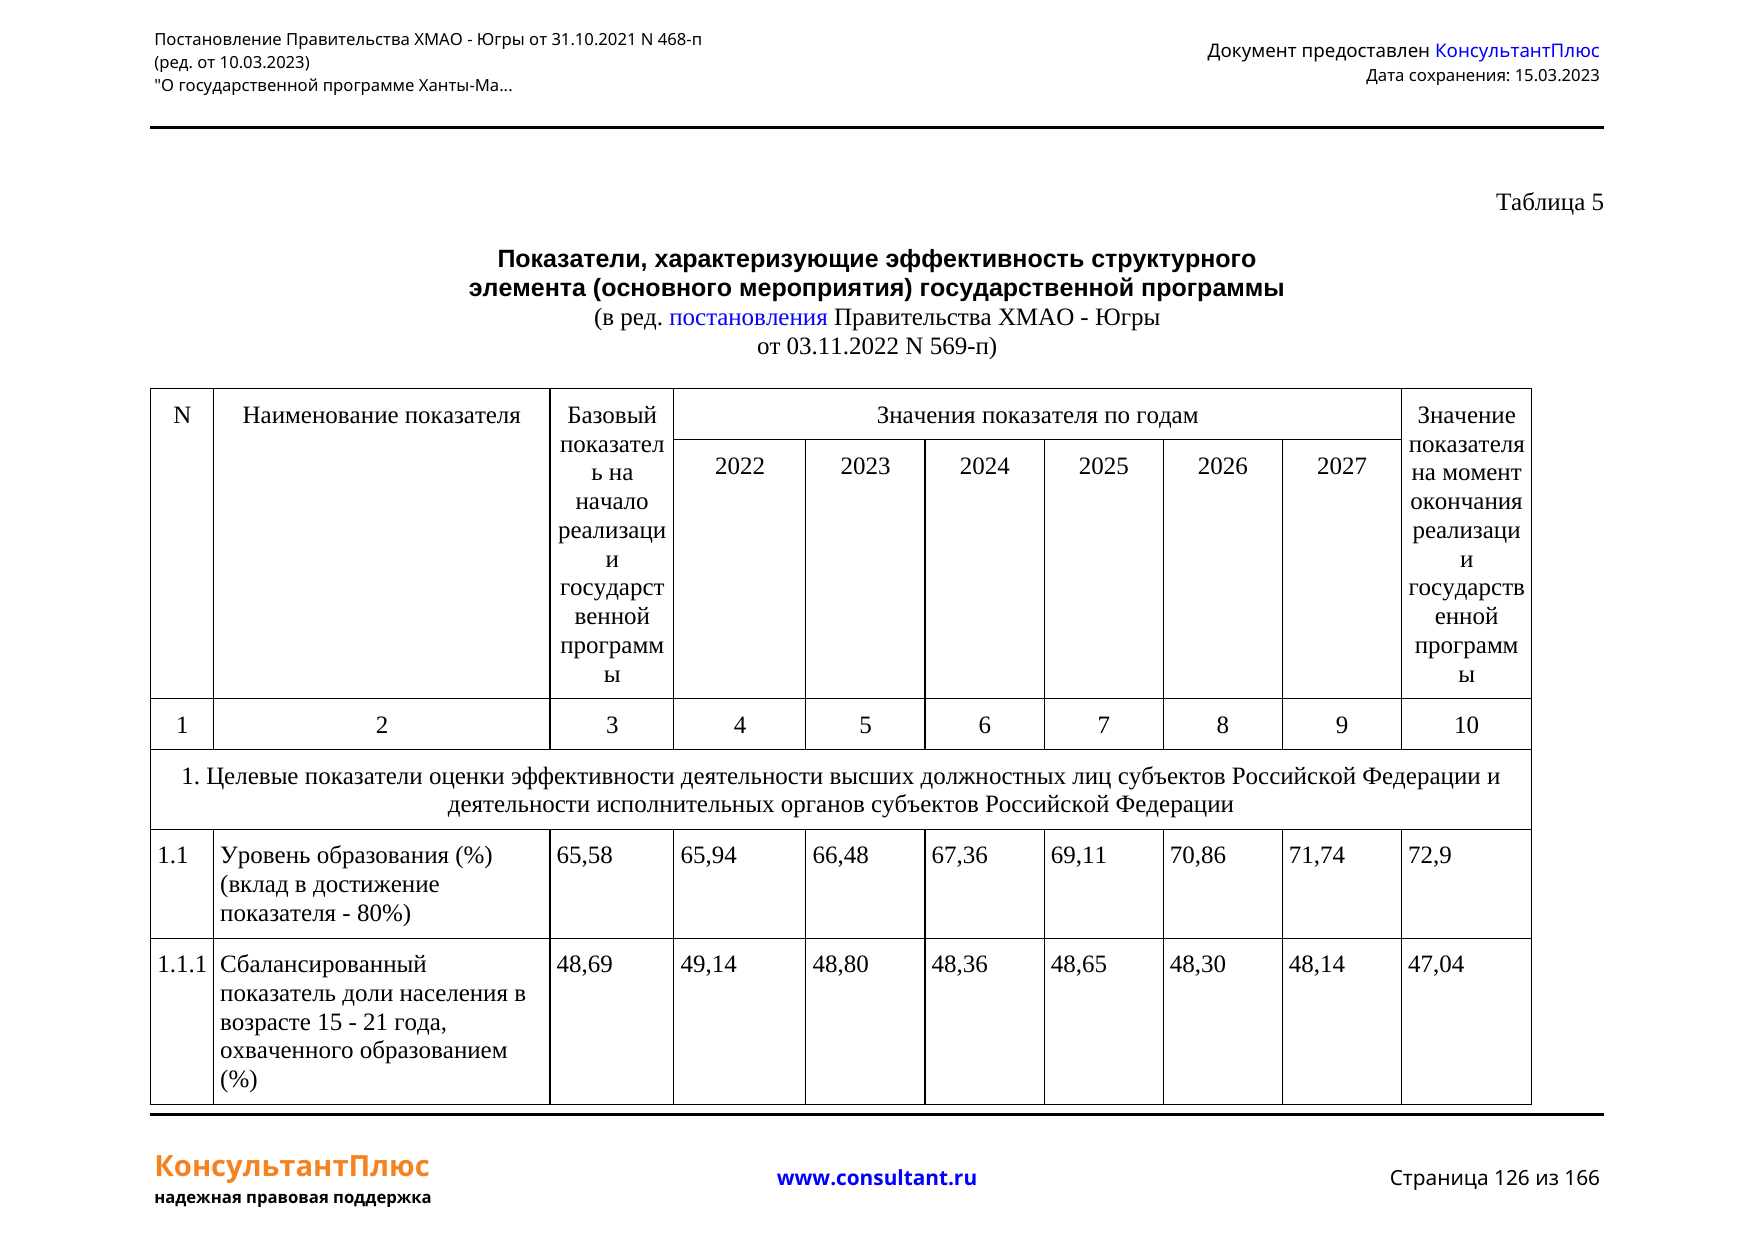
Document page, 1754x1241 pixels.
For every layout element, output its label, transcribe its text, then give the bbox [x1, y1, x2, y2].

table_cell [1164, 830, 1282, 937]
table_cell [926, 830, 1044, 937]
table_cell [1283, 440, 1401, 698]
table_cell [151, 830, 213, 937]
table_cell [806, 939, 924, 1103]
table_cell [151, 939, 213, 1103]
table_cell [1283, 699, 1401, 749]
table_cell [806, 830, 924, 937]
title Показатели, характеризующие эффективность структурного [150, 244, 1604, 273]
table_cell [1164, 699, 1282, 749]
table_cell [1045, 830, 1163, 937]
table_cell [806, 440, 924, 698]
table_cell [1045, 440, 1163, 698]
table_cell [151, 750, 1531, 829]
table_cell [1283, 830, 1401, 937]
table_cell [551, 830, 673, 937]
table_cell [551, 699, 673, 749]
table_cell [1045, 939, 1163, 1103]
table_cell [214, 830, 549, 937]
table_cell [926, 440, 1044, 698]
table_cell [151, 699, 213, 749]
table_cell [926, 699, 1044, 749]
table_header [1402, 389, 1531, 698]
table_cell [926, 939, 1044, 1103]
text Таблица 5 [150, 187, 1604, 216]
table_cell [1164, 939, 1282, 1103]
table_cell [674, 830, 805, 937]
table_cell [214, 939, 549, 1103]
text (в ред. постановления Правительства ХМАО - Югры [150, 302, 1604, 331]
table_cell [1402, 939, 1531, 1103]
text от 03.11.2022 N 569-п) [150, 331, 1604, 359]
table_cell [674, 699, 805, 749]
title элемента (основного мероприятия) государственной программы [150, 273, 1604, 302]
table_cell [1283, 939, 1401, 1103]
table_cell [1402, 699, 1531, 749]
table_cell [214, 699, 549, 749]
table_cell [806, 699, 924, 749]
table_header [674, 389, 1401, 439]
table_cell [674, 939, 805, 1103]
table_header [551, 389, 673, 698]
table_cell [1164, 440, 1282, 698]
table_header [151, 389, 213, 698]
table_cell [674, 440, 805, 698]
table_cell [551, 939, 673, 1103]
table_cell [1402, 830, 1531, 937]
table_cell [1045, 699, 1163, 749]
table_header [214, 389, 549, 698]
